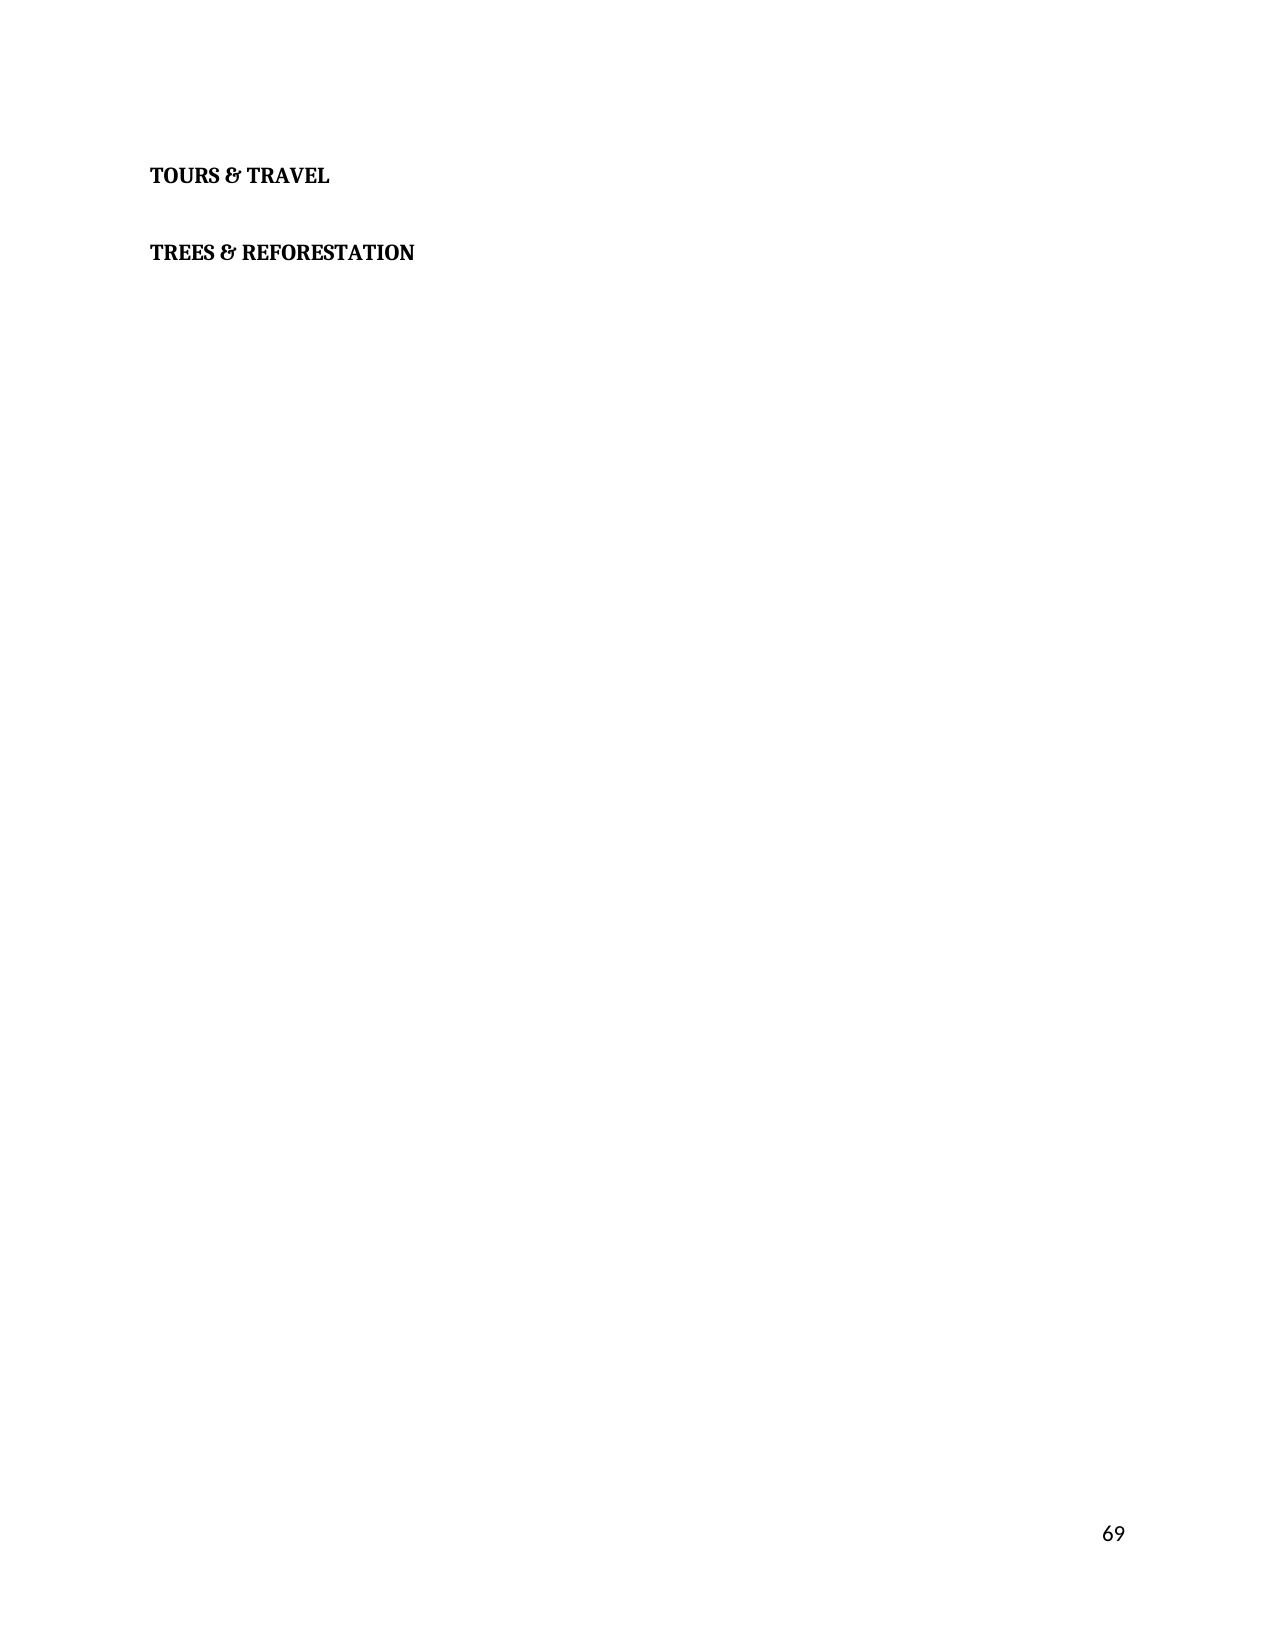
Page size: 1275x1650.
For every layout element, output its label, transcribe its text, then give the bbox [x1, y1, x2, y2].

subtitle TOURS & TRAVEL [150, 162, 1125, 189]
subtitle TREES & REFORESTATION [150, 240, 1125, 267]
